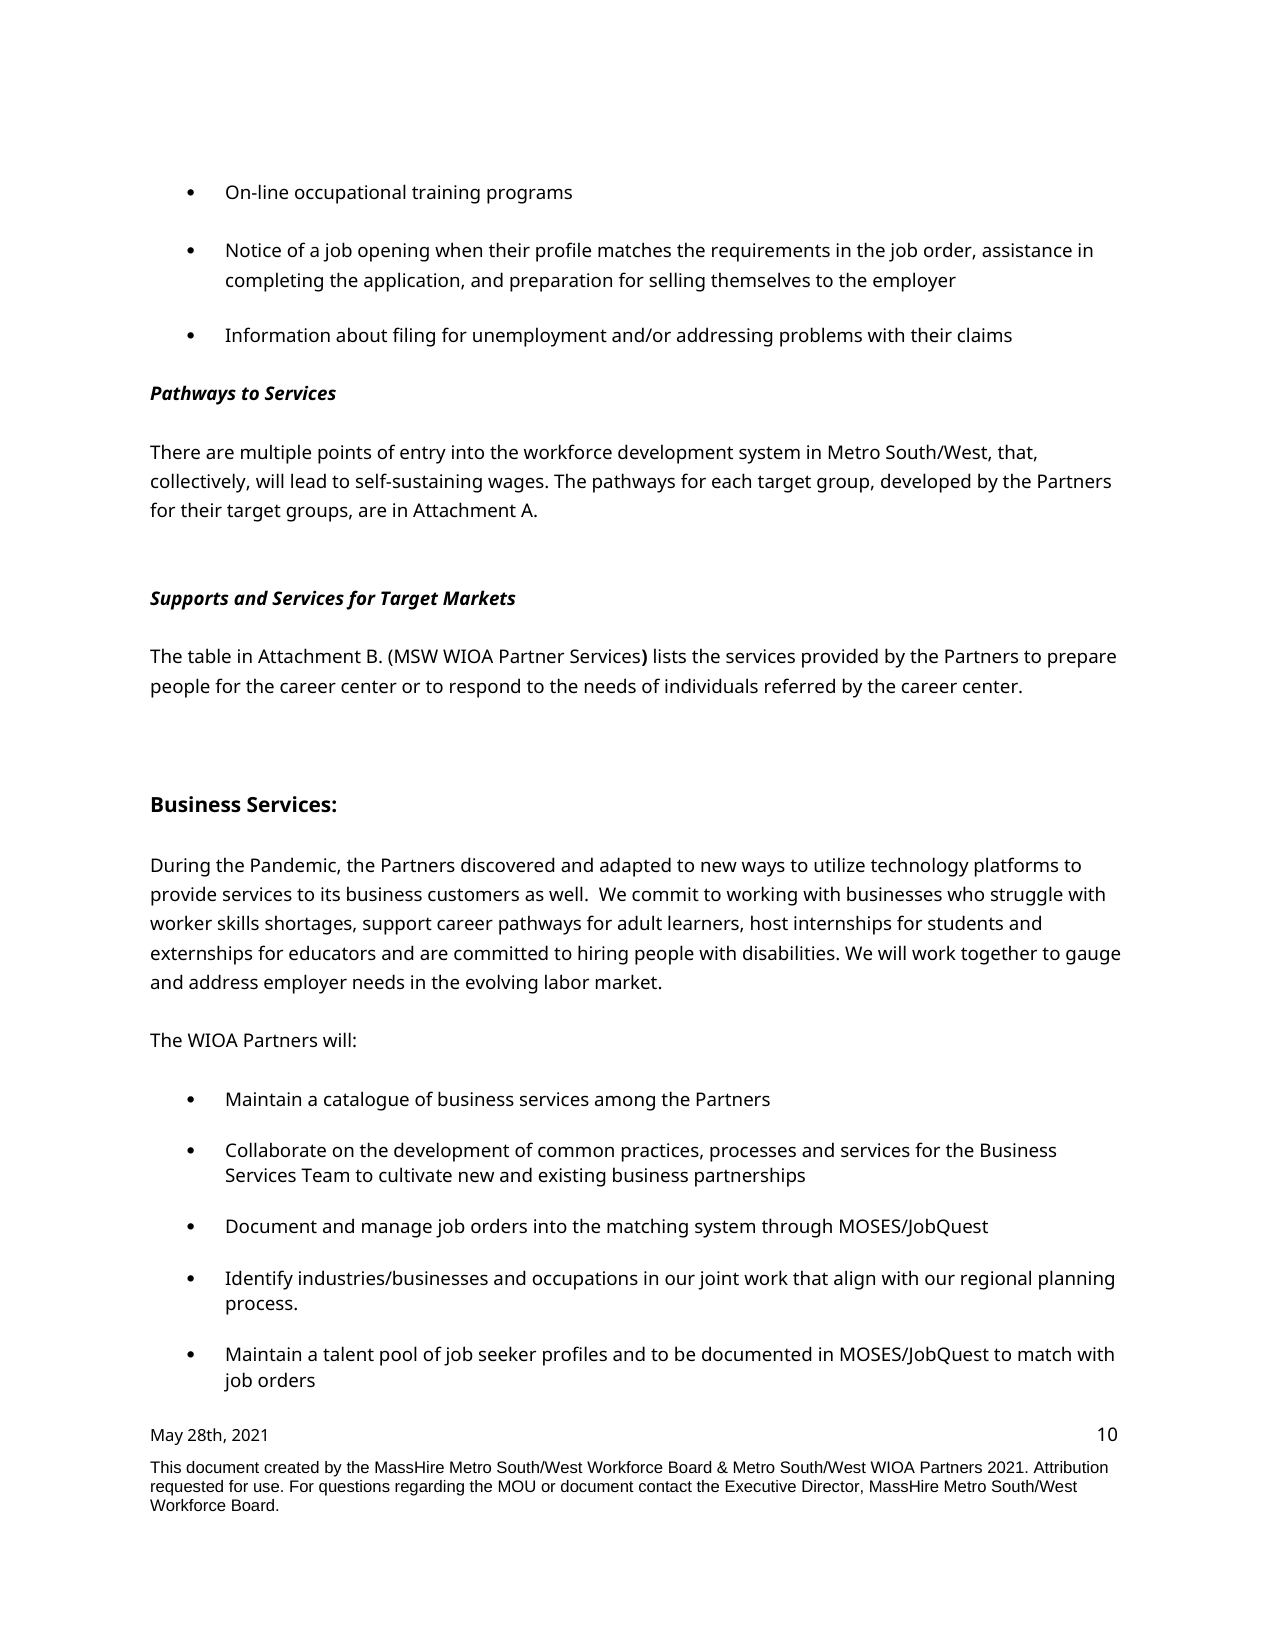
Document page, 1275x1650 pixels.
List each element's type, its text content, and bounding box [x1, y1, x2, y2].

text The table in Attachment B. (MSW WIOA Partner Services) lists the services provided by the Partners to prepare people for the career center or to respond to the needs of individuals referred by the career center. [150, 644, 1125, 699]
list Maintain a catalogue of business services among the Partners [187, 1086, 1125, 1112]
list Document and manage job orders into the matching system through MOSES/JobQuest [187, 1214, 1125, 1239]
list Collaborate on the development of common practices, processes and services for the Business Services Team to cultivate new and existing business partnerships [187, 1137, 1125, 1188]
list Information about filing for unemployment and/or addressing problems with their claims [187, 322, 1125, 347]
text There are multiple points of entry into the workforce development system in Metro South/West, that, collectively, will lead to self-sustaining wages. The pathways for each target group, developed by the Partners for their target groups, are in Attachment A. [150, 439, 1125, 523]
text The WIOA Partners will: [150, 1028, 1125, 1053]
text During the Pandemic, the Partners discovered and adapted to new ways to utilize technology platforms to provide services to its business customers as well. We commit to working with businesses who struggle with worker skills shortages, support career pathways for adult learners, host internships for students and externships for educators and are committed to hiring people with disabilities. We will work together to gauge and address employer needs in the evolving labor market. [150, 852, 1125, 995]
text Supports and Services for Target Markets [150, 585, 1125, 611]
list Notice of a job opening when their profile matches the requirements in the job order, assistance in completing the application, and preparation for selling themselves to the employer [187, 238, 1125, 293]
text Business Services: [150, 790, 1125, 819]
text Pathways to Services [150, 380, 1125, 406]
list Maintain a talent pool of job seeker profiles and to be documented in MOSES/JobQuest to match with job orders [187, 1341, 1125, 1392]
list Identify industries/businesses and occupations in our joint work that align with our regional planning process. [187, 1265, 1125, 1316]
list On-line occupational training programs [187, 179, 1125, 205]
